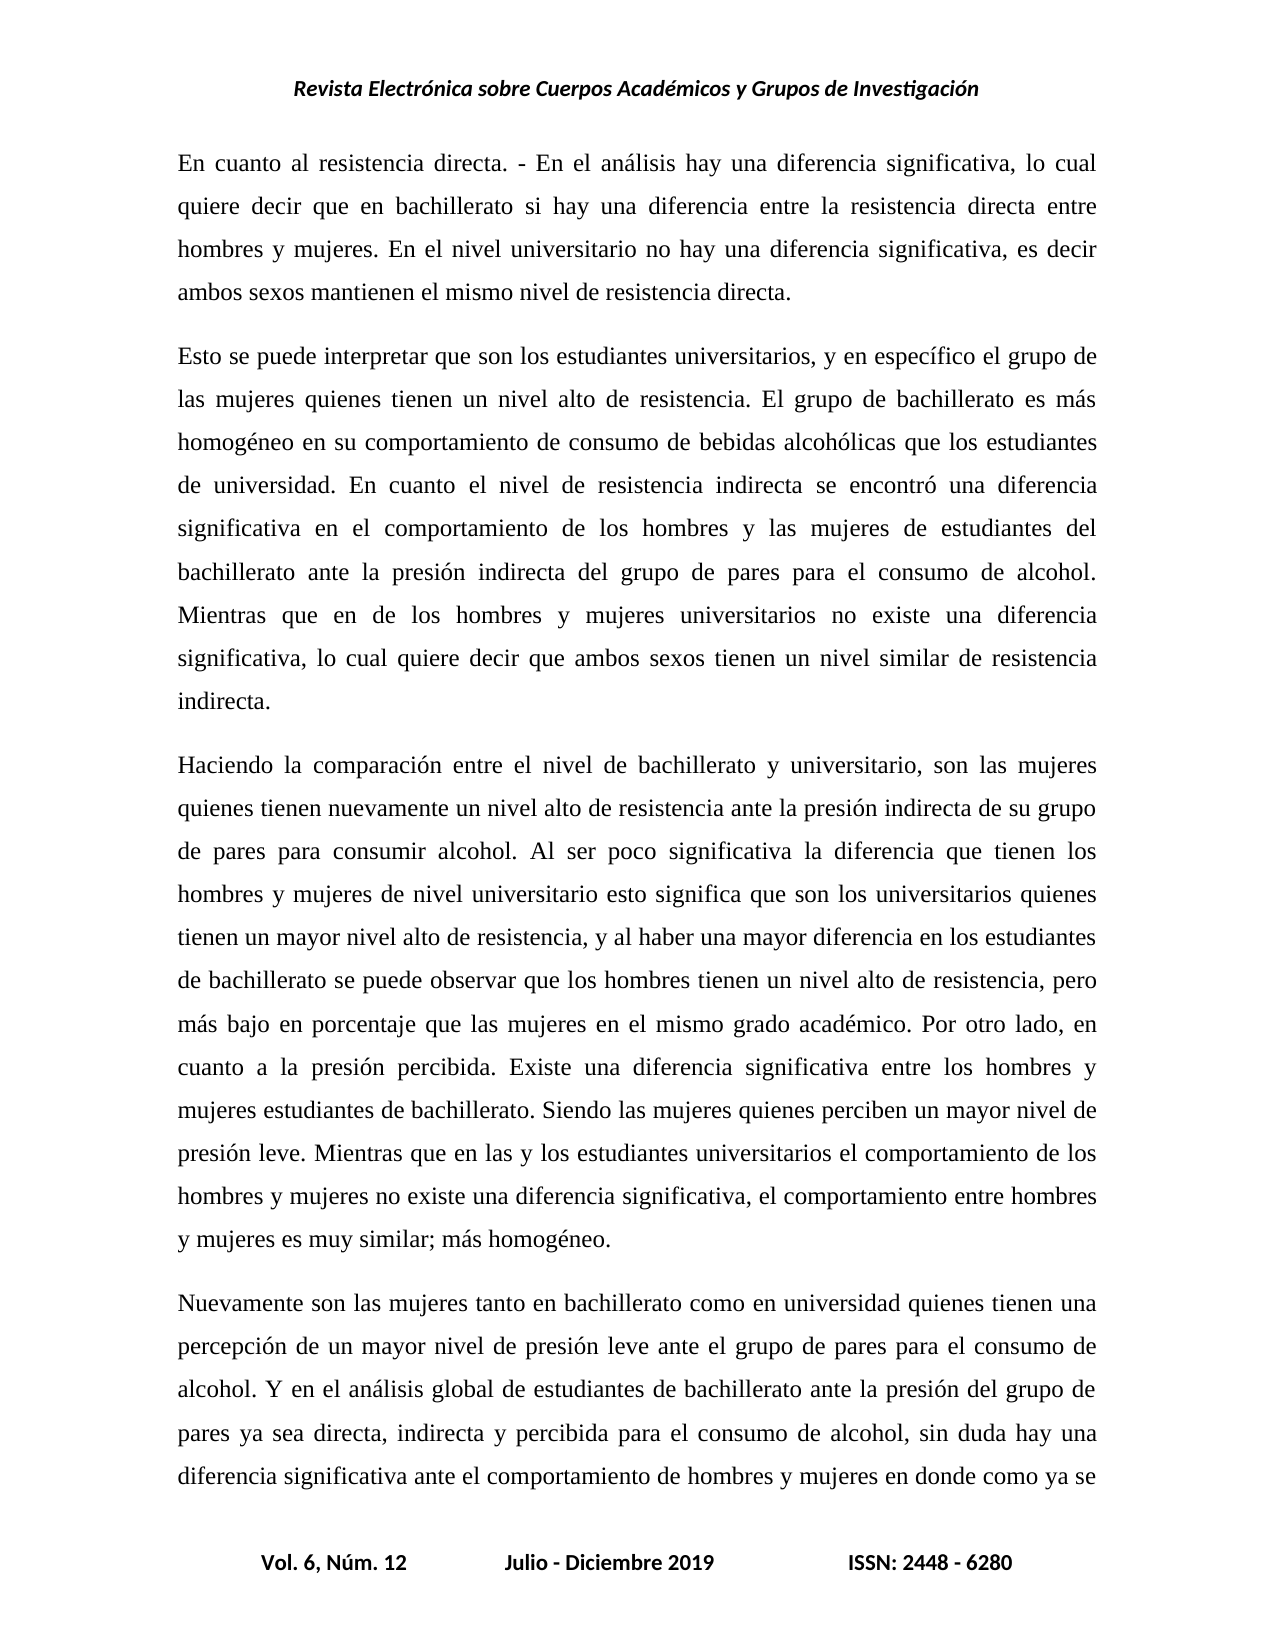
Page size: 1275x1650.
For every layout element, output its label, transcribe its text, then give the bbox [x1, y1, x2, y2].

text Esto se puede interpretar que son los estudiantes universitarios, y en específico el grupo de las mujeres quienes tienen un nivel alto de resistencia. El grupo de bachillerato es más homogéneo en su comportamiento de consumo de bebidas alcohólicas que los estudiantes de universidad. En cuanto el nivel de resistencia indirecta se encontró una diferencia significativa en el comportamiento de los hombres y las mujeres de estudiantes del bachillerato ante la presión indirecta del grupo de pares para el consumo de alcohol. Mientras que en de los hombres y mujeres universitarios no existe una diferencia significativa, lo cual quiere decir que ambos sexos tienen un nivel similar de resistencia indirecta. [177, 341, 1098, 715]
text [177, 1288, 1098, 1489]
text En cuanto al resistencia directa. - En el análisis hay una diferencia significativa, lo cual quiere decir que en bachillerato si hay una diferencia entre la resistencia directa entre hombres y mujeres. En el nivel universitario no hay una diferencia significativa, es decir ambos sexos mantienen el mismo nivel de resistencia directa. [177, 148, 1098, 306]
text Haciendo la comparación entre el nivel de bachillerato y universitario, son las mujeres quienes tienen nuevamente un nivel alto de resistencia ante la presión indirecta de su grupo de pares para consumir alcohol. Al ser poco significativa la diferencia que tienen los hombres y mujeres de nivel universitario esto significa que son los universitarios quienes tienen un mayor nivel alto de resistencia, y al haber una mayor diferencia en los estudiantes de bachillerato se puede observar que los hombres tienen un nivel alto de resistencia, pero más bajo en porcentaje que las mujeres en el mismo grado académico. Por otro lado, en cuanto a la presión percibida. Existe una diferencia significativa entre los hombres y mujeres estudiantes de bachillerato. Siendo las mujeres quienes perciben un mayor nivel de presión leve. Mientras que en las y los estudiantes universitarios el comportamiento de los hombres y mujeres no existe una diferencia significativa, el comportamiento entre hombres y mujeres es muy similar; más homogéneo. [177, 750, 1098, 1253]
